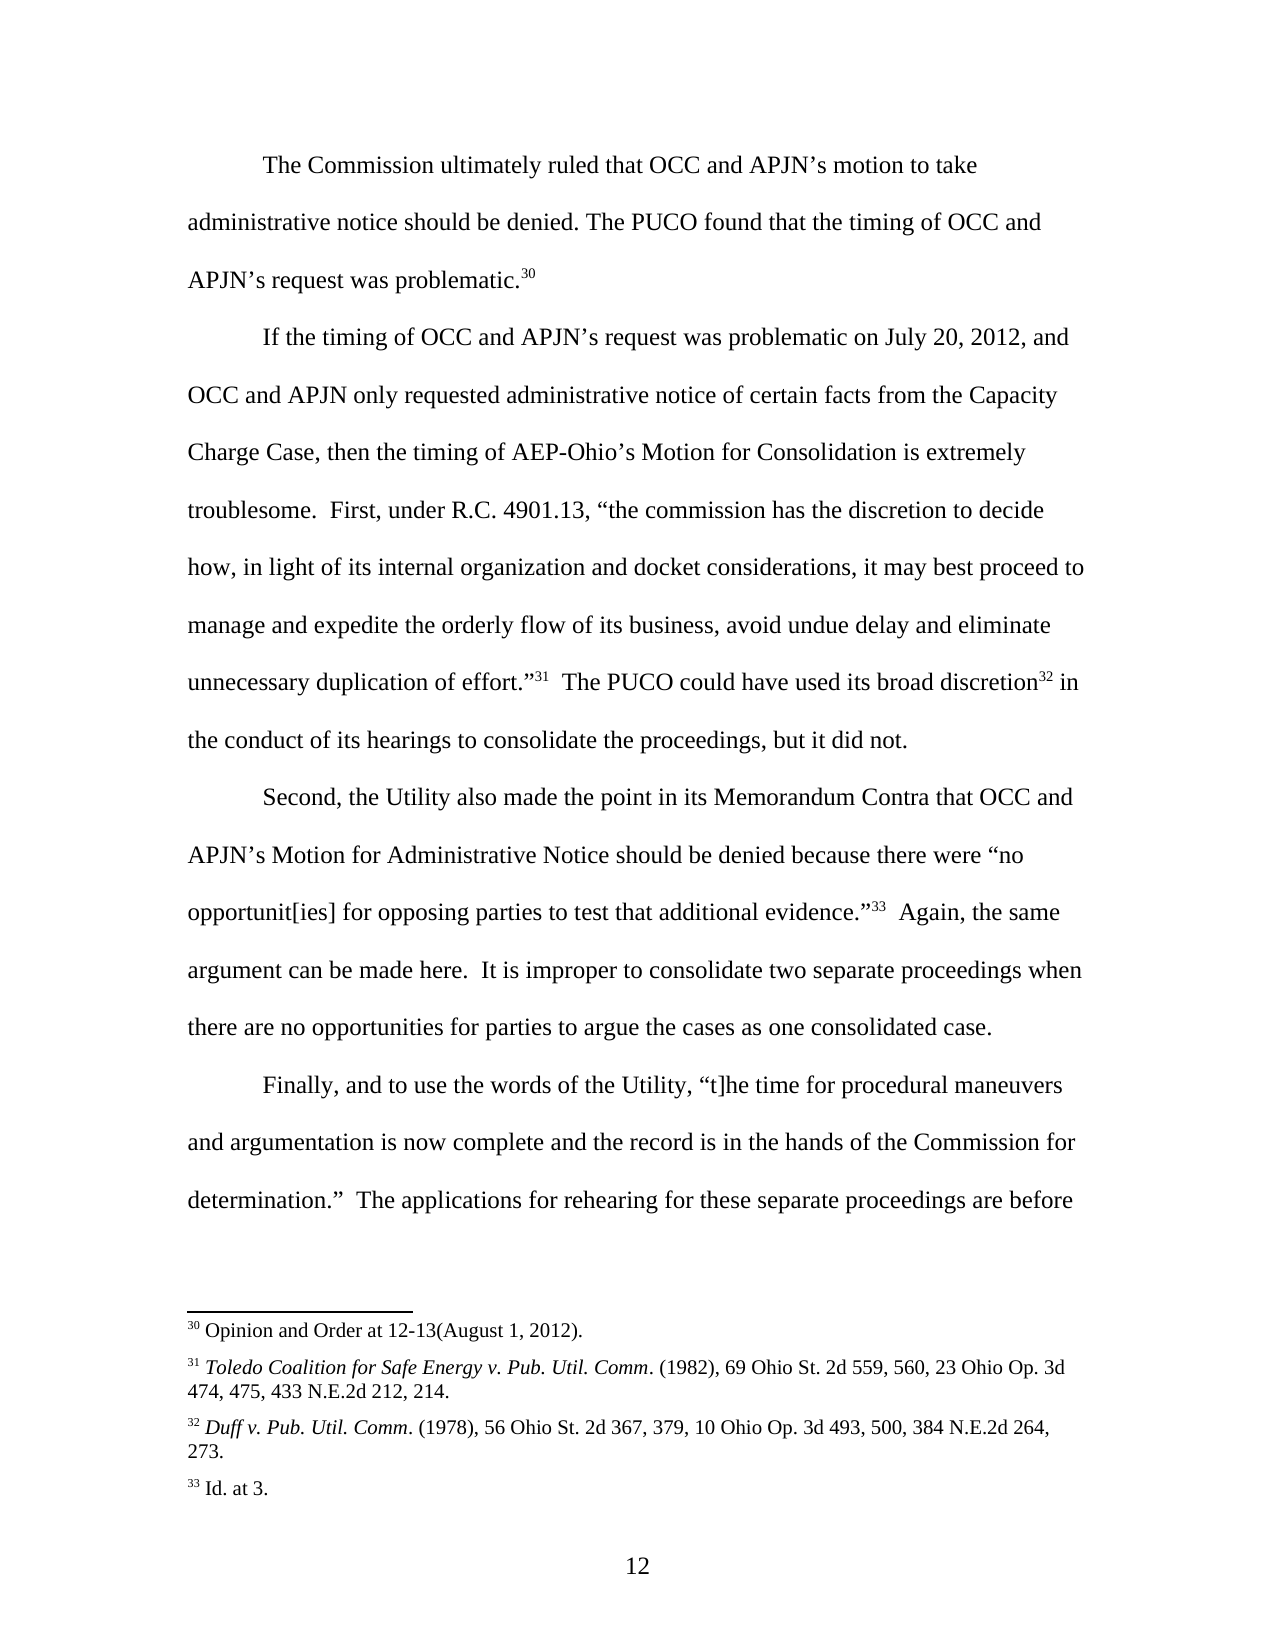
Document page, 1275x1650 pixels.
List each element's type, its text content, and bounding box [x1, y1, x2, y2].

text Second, the Utility also made the point in its Memorandum Contra that OCC and APJN’s Motion for Administrative Notice should be denied because there were “no opportunit[ies] for opposing parties to test that additional evidence.” Again, the same argument can be made here. It is improper to consolidate two separate proceedings when there are no opportunities for parties to argue the cases as one consolidated case. [187, 782, 1087, 1041]
text The Commission ultimately ruled that OCC and APJN’s motion to take administrative notice should be denied. The PUCO found that the timing of OCC and APJN’s request was problematic. [187, 150, 1087, 294]
text If the timing of OCC and APJN’s request was problematic on July 20, 2012, and OCC and APJN only requested administrative notice of certain facts from the Capacity Charge Case, then the timing of AEP-Ohio’s Motion for Consolidation is extremely troublesome. First, under R.C. 4901.13, “the commission has the discretion to decide how, in light of its internal organization and docket considerations, it may best proceed to manage and expedite the orderly flow of its business, avoid undue delay and eliminate unnecessary duplication of effort.” The PUCO could have used its broad discretion in the conduct of its hearings to consolidate the proceedings, but it did not. [187, 322, 1087, 754]
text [187, 1070, 1087, 1214]
